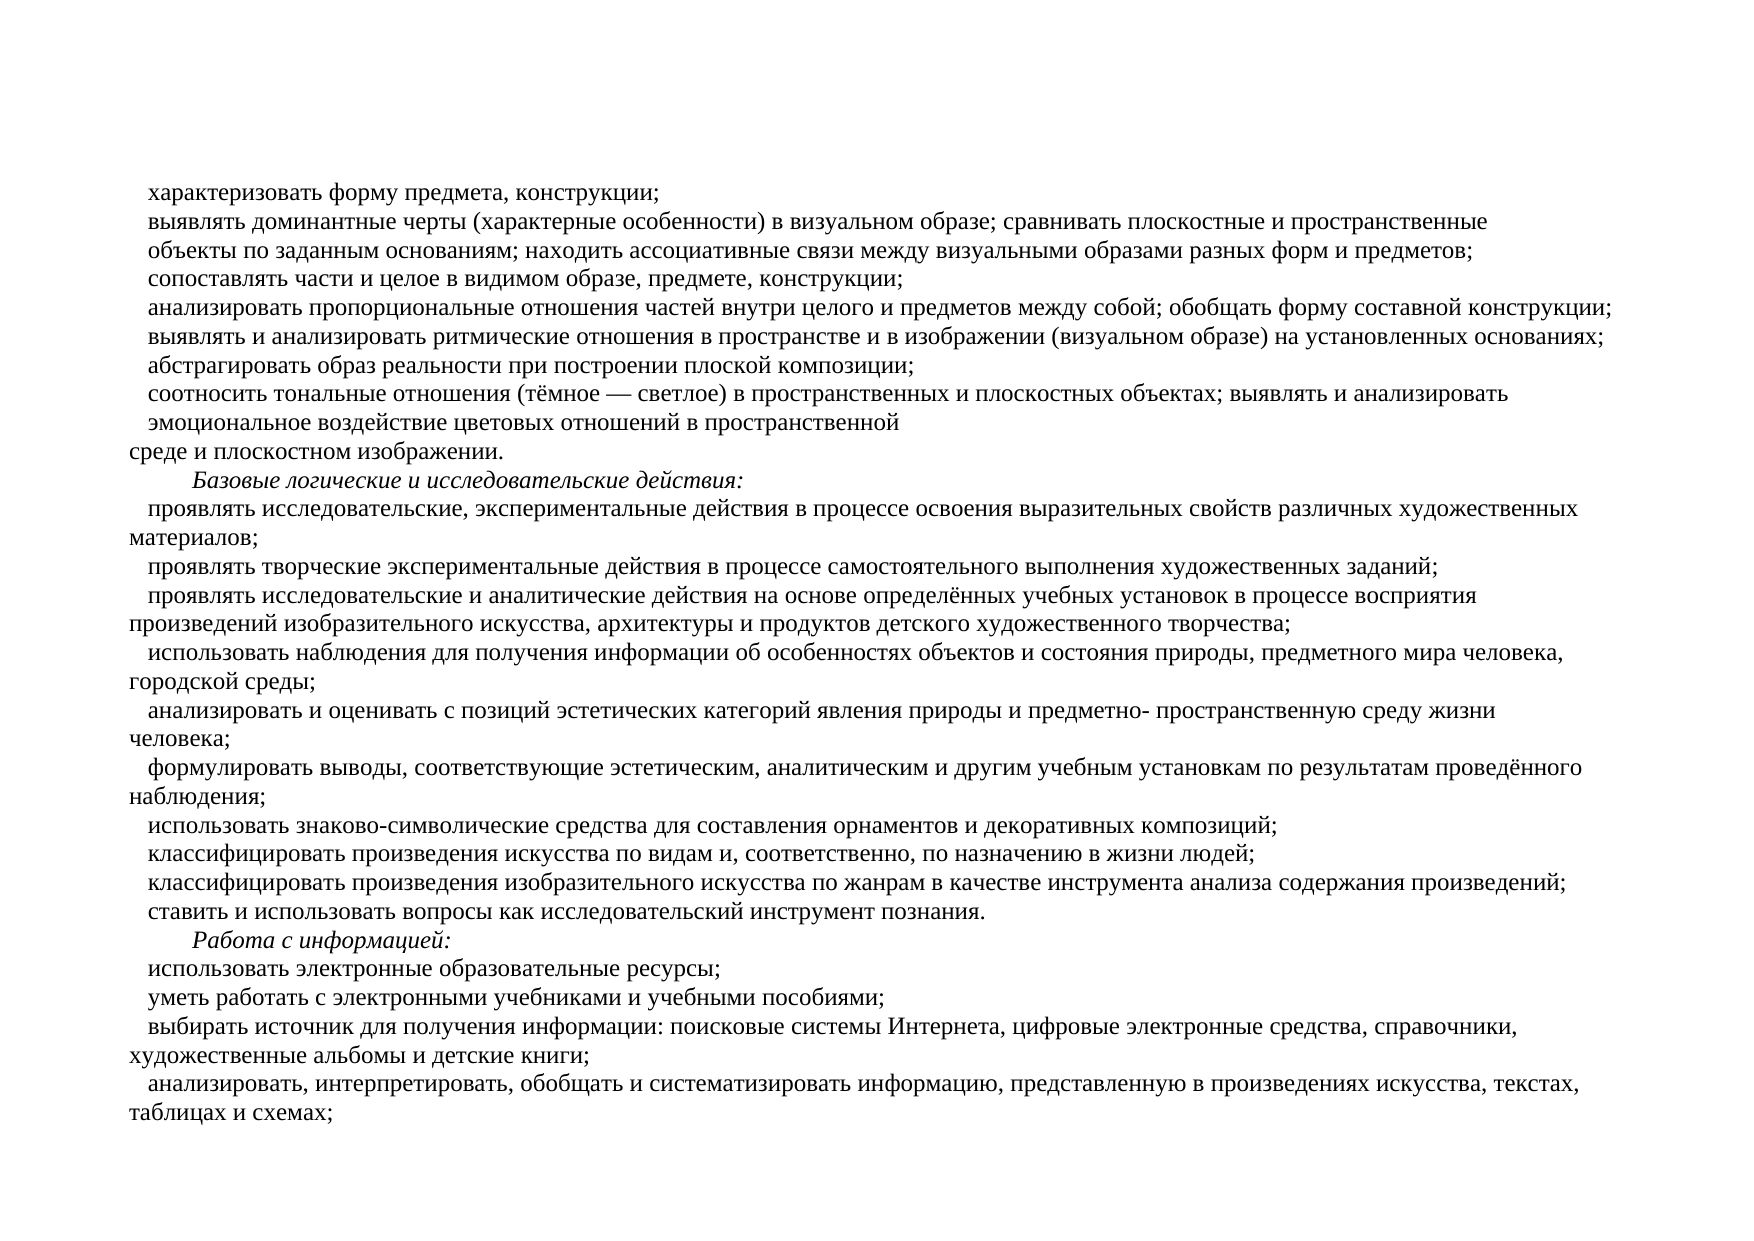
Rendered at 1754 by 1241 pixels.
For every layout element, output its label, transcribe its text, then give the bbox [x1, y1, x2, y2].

text проявлять исследовательские и аналитические действия на основе определённых учебных установок в процессе восприятия произведений изобразительного искусства, архитектуры и продуктов детского художественного творчества; [129, 580, 1625, 637]
text анализировать пропорциональные отношения частей внутри целого и предметов между собой; обобщать форму составной конструкции; [148, 292, 1636, 321]
text анализировать и оценивать с позиций эстетических категорий явления природы и предметно- пространственную среду жизни человека; [129, 695, 1547, 752]
text Работа с информацией: [148, 925, 1636, 953]
text среде и плоскостном изображении. [129, 436, 1636, 465]
text проявлять творческие экспериментальные действия в процессе самостоятельного выполнения художественных заданий; [129, 551, 1636, 580]
text соотносить тональные отношения (тёмное — светлое) в пространственных и плоскостных объектах; выявлять и анализировать эмоциональное воздействие цветовых отношений в пространственной [148, 378, 1620, 436]
text уметь работать с электронными учебниками и учебными пособиями; [148, 982, 1636, 1011]
text выбирать источник для получения информации: поисковые системы Интернета, цифровые электронные средства, справочники, художественные альбомы и детские книги; [129, 1011, 1636, 1068]
text использовать наблюдения для получения информации об особенностях объектов и состояния природы, предметного мира человека, городской среды; [129, 637, 1603, 695]
text ставить и использовать вопросы как исследовательский инструмент познания. [148, 896, 1636, 925]
text проявлять исследовательские, экспериментальные действия в процессе освоения выразительных свойств различных художественных материалов; [129, 493, 1636, 551]
text использовать электронные образовательные ресурсы; [148, 953, 1636, 982]
text абстрагировать образ реальности при построении плоской композиции; [148, 350, 1636, 378]
text характеризовать форму предмета, конструкции; [148, 177, 1636, 206]
text классифицировать произведения изобразительного искусства по жанрам в качестве инструмента анализа содержания произведений; [129, 867, 1581, 896]
text формулировать выводы, соответствующие эстетическим, аналитическим и другим учебным установкам по результатам проведённого наблюдения; [129, 752, 1636, 810]
text выявлять доминантные черты (характерные особенности) в визуальном образе; сравнивать плоскостные и пространственные объекты по заданным основаниям; находить ассоциативные связи между визуальными образами разных форм и предметов; сопоставлять части и целое в видимом образе, предмете, конструкции; [148, 206, 1493, 292]
text выявлять и анализировать ритмические отношения в пространстве и в изображении (визуальном образе) на установленных основаниях; [129, 321, 1636, 350]
text использовать знаково-символические средства для составления орнаментов и декоративных композиций; [129, 810, 1636, 838]
text Базовые логические и исследовательские действия: [148, 465, 1636, 493]
text анализировать, интерпретировать, обобщать и систематизировать информацию, представленную в произведениях искусства, текстах, таблицах и схемах; [129, 1068, 1636, 1126]
text классифицировать произведения искусства по видам и, соответственно, по назначению в жизни людей; [129, 838, 1636, 867]
